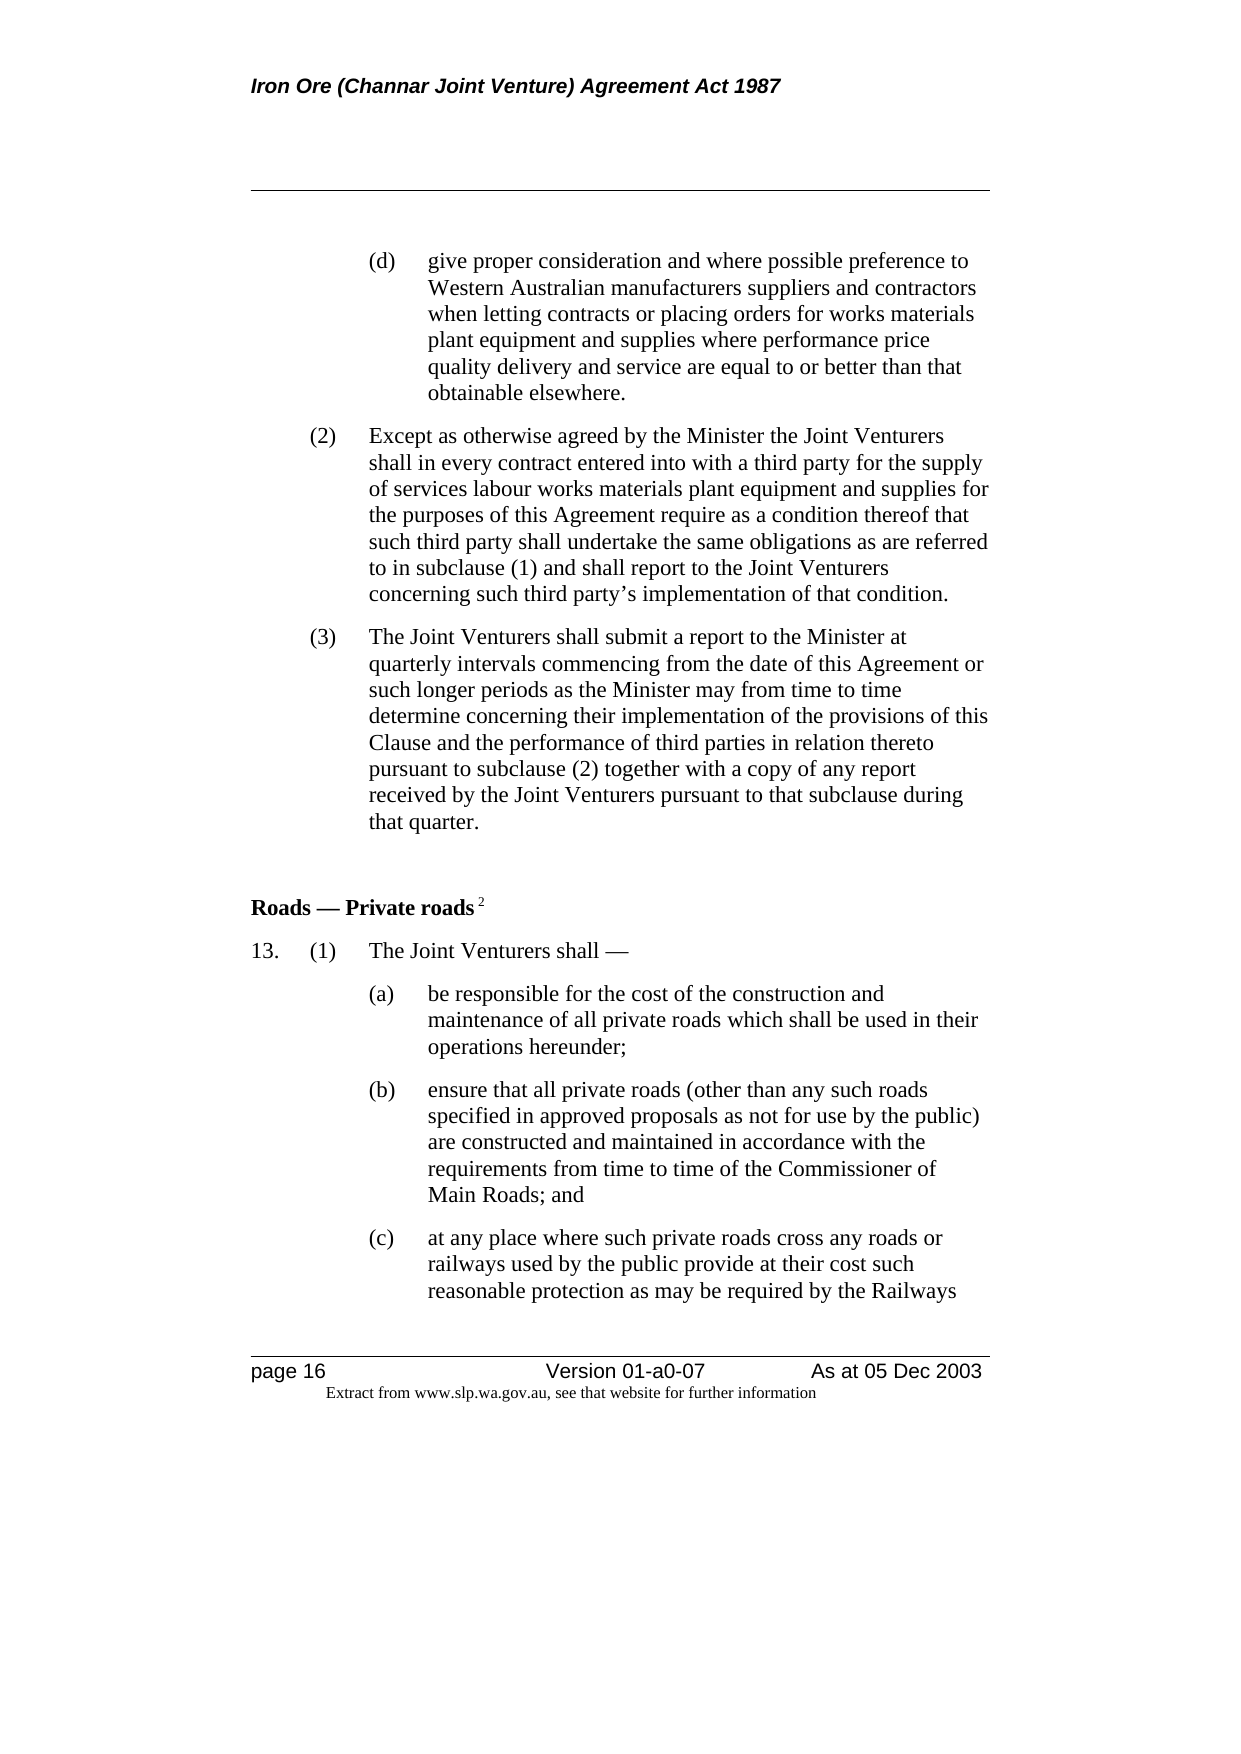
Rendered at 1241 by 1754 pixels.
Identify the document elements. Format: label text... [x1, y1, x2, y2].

text 13. (1) The Joint Venturers shall — [251, 937, 990, 963]
text (b) ensure that all private roads (other than any such roads specified in approved proposals as not for use by the public) are constructed and maintained in accordance with the requirements from time to time of the Commissioner of Main Roads; and [251, 1076, 990, 1207]
subtitle Roads — Private roads 2 [251, 894, 990, 920]
text (3) The Joint Venturers shall submit a report to the Minister at quarterly intervals commencing from the date of this Agreement or such longer periods as the Minister may from time to time determine concerning their implementation of the provisions of this Clause and the performance of third parties in relation thereto pursuant to subclause (2) together with a copy of any report received by the Joint Venturers pursuant to that subclause during that quarter. [251, 623, 990, 834]
text (2) Except as otherwise agreed by the Minister the Joint Venturers shall in every contract entered into with a third party for the supply of services labour works materials plant equipment and supplies for the purposes of this Agreement require as a condition thereof that such third party shall undertake the same obligations as are referred to in subclause (1) and shall report to the Joint Venturers concerning such third party’s implementation of that condition. [251, 422, 990, 607]
text (d) give proper consideration and where possible preference to Western Australian manufacturers suppliers and contractors when letting contracts or placing orders for works materials plant equipment and supplies where performance price quality delivery and service are equal to or better than that obtainable elsewhere. [251, 247, 990, 406]
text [251, 1224, 990, 1303]
text (a) be responsible for the cost of the construction and maintenance of all private roads which shall be used in their operations hereunder; [251, 980, 990, 1059]
